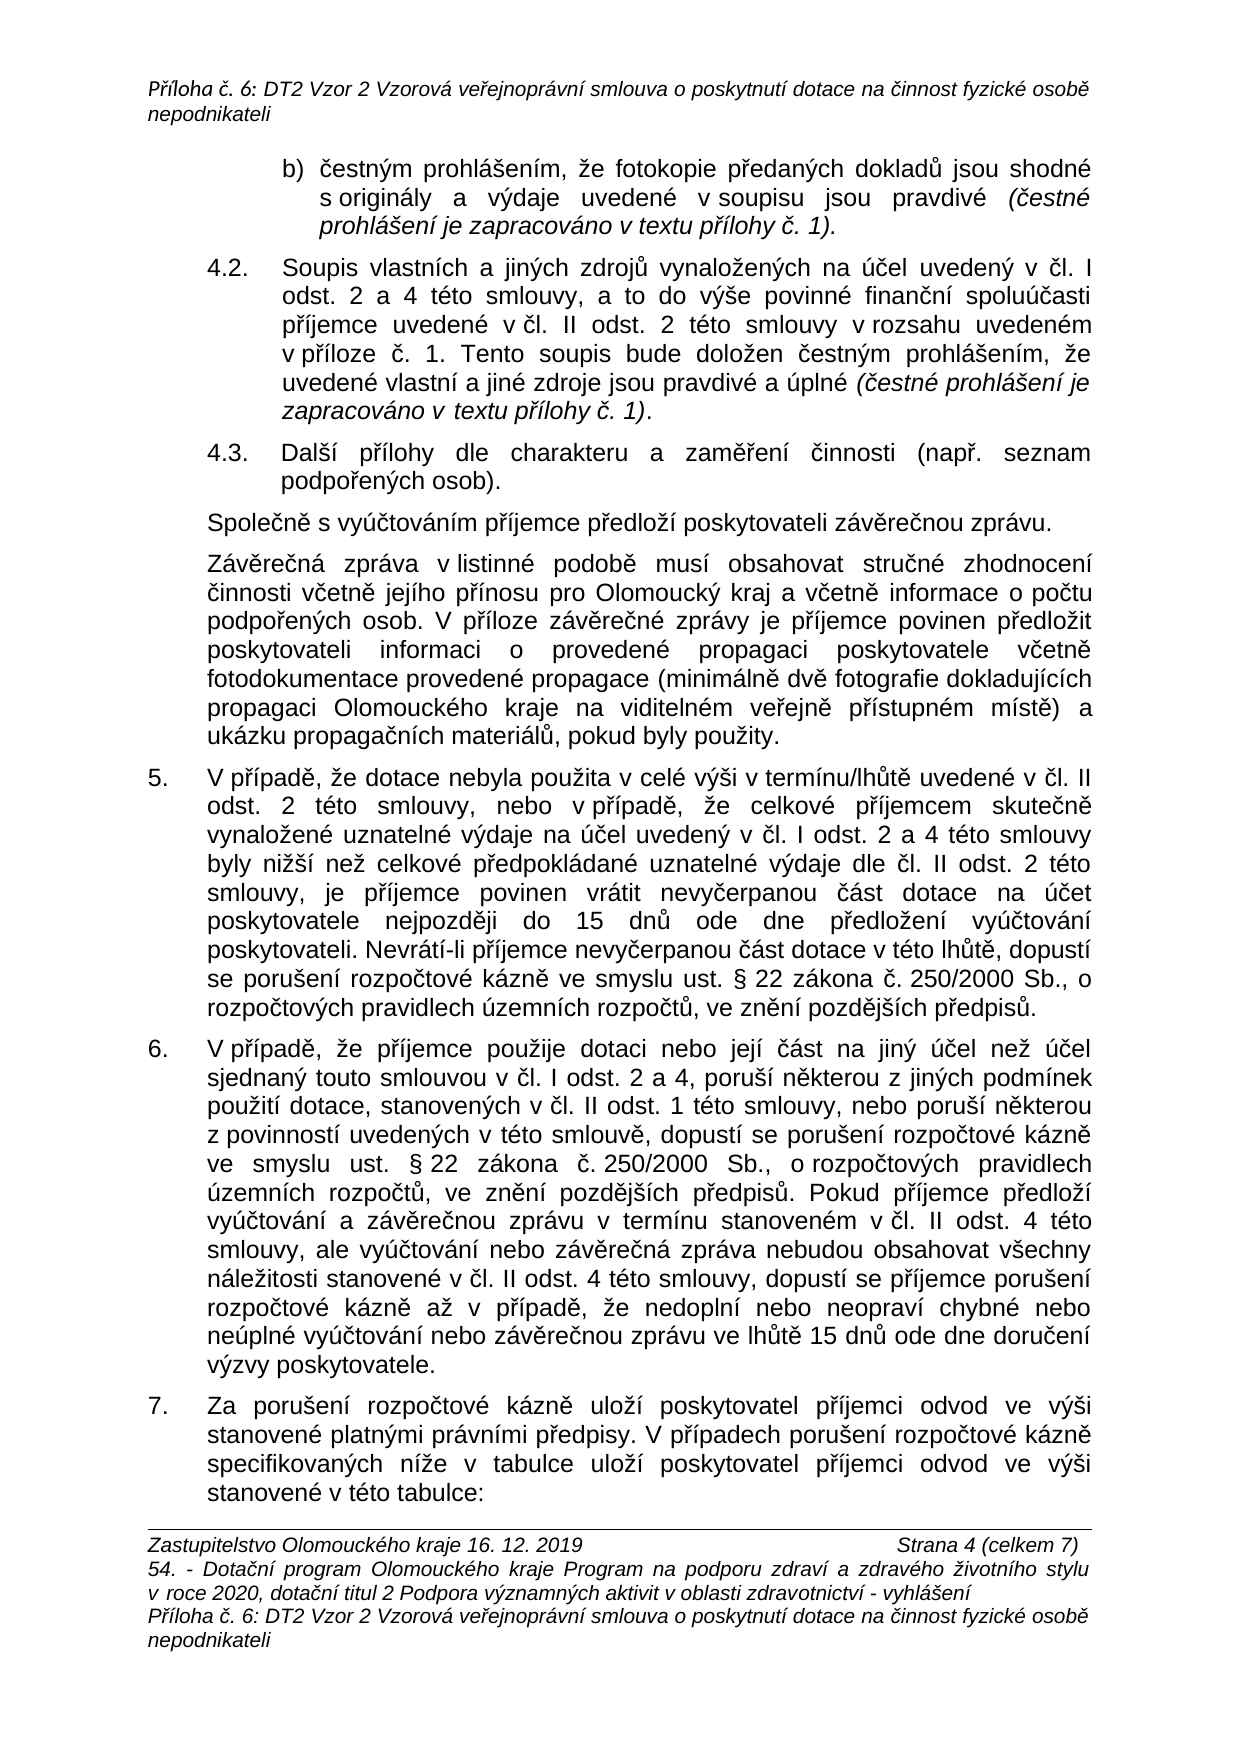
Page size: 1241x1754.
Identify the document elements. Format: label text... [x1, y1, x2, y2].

list čestným prohlášením, že fotokopie předaných dokladů jsou shodné s originály a výdaje uvedené v soupisu jsou pravdivé (čestné prohlášení je zapracováno v textu přílohy č. 1). [282, 154, 1092, 240]
text Závěrečná zpráva v listinné podobě musí obsahovat stručné zhodnocení činnosti včetně jejího přínosu pro Olomoucký kraj a včetně informace o počtu podpořených osob. V příloze závěrečné zprávy je příjemce povinen předložit poskytovateli informaci o provedené propagaci poskytovatele včetně fotodokumentace provedené propagace (minimálně dvě fotografie dokladujících propagaci Olomouckého kraje na viditelném veřejně přístupném místě) a ukázku propagačních materiálů, pokud byly použity. [207, 549, 1092, 750]
text Společně s vyúčtováním příjemce předloží poskytovateli závěrečnou zprávu. [207, 507, 1092, 536]
text 4.3. Další přílohy dle charakteru a zaměření činnosti (např. seznam podpořených osob). [207, 437, 1092, 495]
list V případě, že dotace nebyla použita v celé výši v termínu/lhůtě uvedené v čl. II odst. 2 této smlouvy, nebo v případě, že celkové příjemcem skutečně vynaložené uznatelné výdaje na účel uvedený v čl. I odst. 2 a 4 této smlouvy byly nižší než celkové předpokládané uznatelné výdaje dle čl. II odst. 2 této smlouvy, je příjemce povinen vrátit nevyčerpanou část dotace na účet poskytovatele nejpozději do 15 dnů ode dne předložení vyúčtování poskytovateli. Nevrátí-li příjemce nevyčerpanou část dotace v této lhůtě, dopustí se porušení rozpočtové kázně ve smyslu ust. § 22 zákona č. 250/2000 Sb., o rozpočtových pravidlech územních rozpočtů, ve znění pozdějších předpisů. [148, 762, 1092, 1021]
list V případě, že příjemce použije dotaci nebo její část na jiný účel než účel sjednaný touto smlouvou v čl. I odst. 2 a 4, poruší některou z jiných podmínek použití dotace, stanovených v čl. II odst. 1 této smlouvy, nebo poruší některou z povinností uvedených v této smlouvě, dopustí se porušení rozpočtové kázně ve smyslu ust. § 22 zákona č. 250/2000 Sb., o rozpočtových pravidlech územních rozpočtů, ve znění pozdějších předpisů. Pokud příjemce předloží vyúčtování a závěrečnou zprávu v termínu stanoveném v čl. II odst. 4 této smlouvy, ale vyúčtování nebo závěrečná zpráva nebudou obsahovat všechny náležitosti stanovené v čl. II odst. 4 této smlouvy, dopustí se příjemce porušení rozpočtové kázně až v případě, že nedoplní nebo neopraví chybné nebo neúplné vyúčtování nebo závěrečnou zprávu ve lhůtě 15 dnů ode dne doručení výzvy poskytovatele. [148, 1034, 1092, 1379]
text 4.2. Soupis vlastních a jiných zdrojů vynaložených na účel uvedený v čl. I odst. 2 a 4 této smlouvy, a to do výše povinné finanční spoluúčasti příjemce uvedené v čl. II odst. 2 této smlouvy v rozsahu uvedeném v příloze č. 1. Tento soupis bude doložen čestným prohlášením, že uvedené vlastní a jiné zdroje jsou pravdivé a úplné (čestné prohlášení je zapracováno v textu přílohy č. 1). [207, 252, 1092, 425]
list Za porušení rozpočtové kázně uloží poskytovatel příjemci odvod ve výši stanovené platnými právními předpisy. V případech porušení rozpočtové kázně specifikovaných níže v tabulce uloží poskytovatel příjemci odvod ve výši stanovené v této tabulce: [148, 1391, 1092, 1506]
